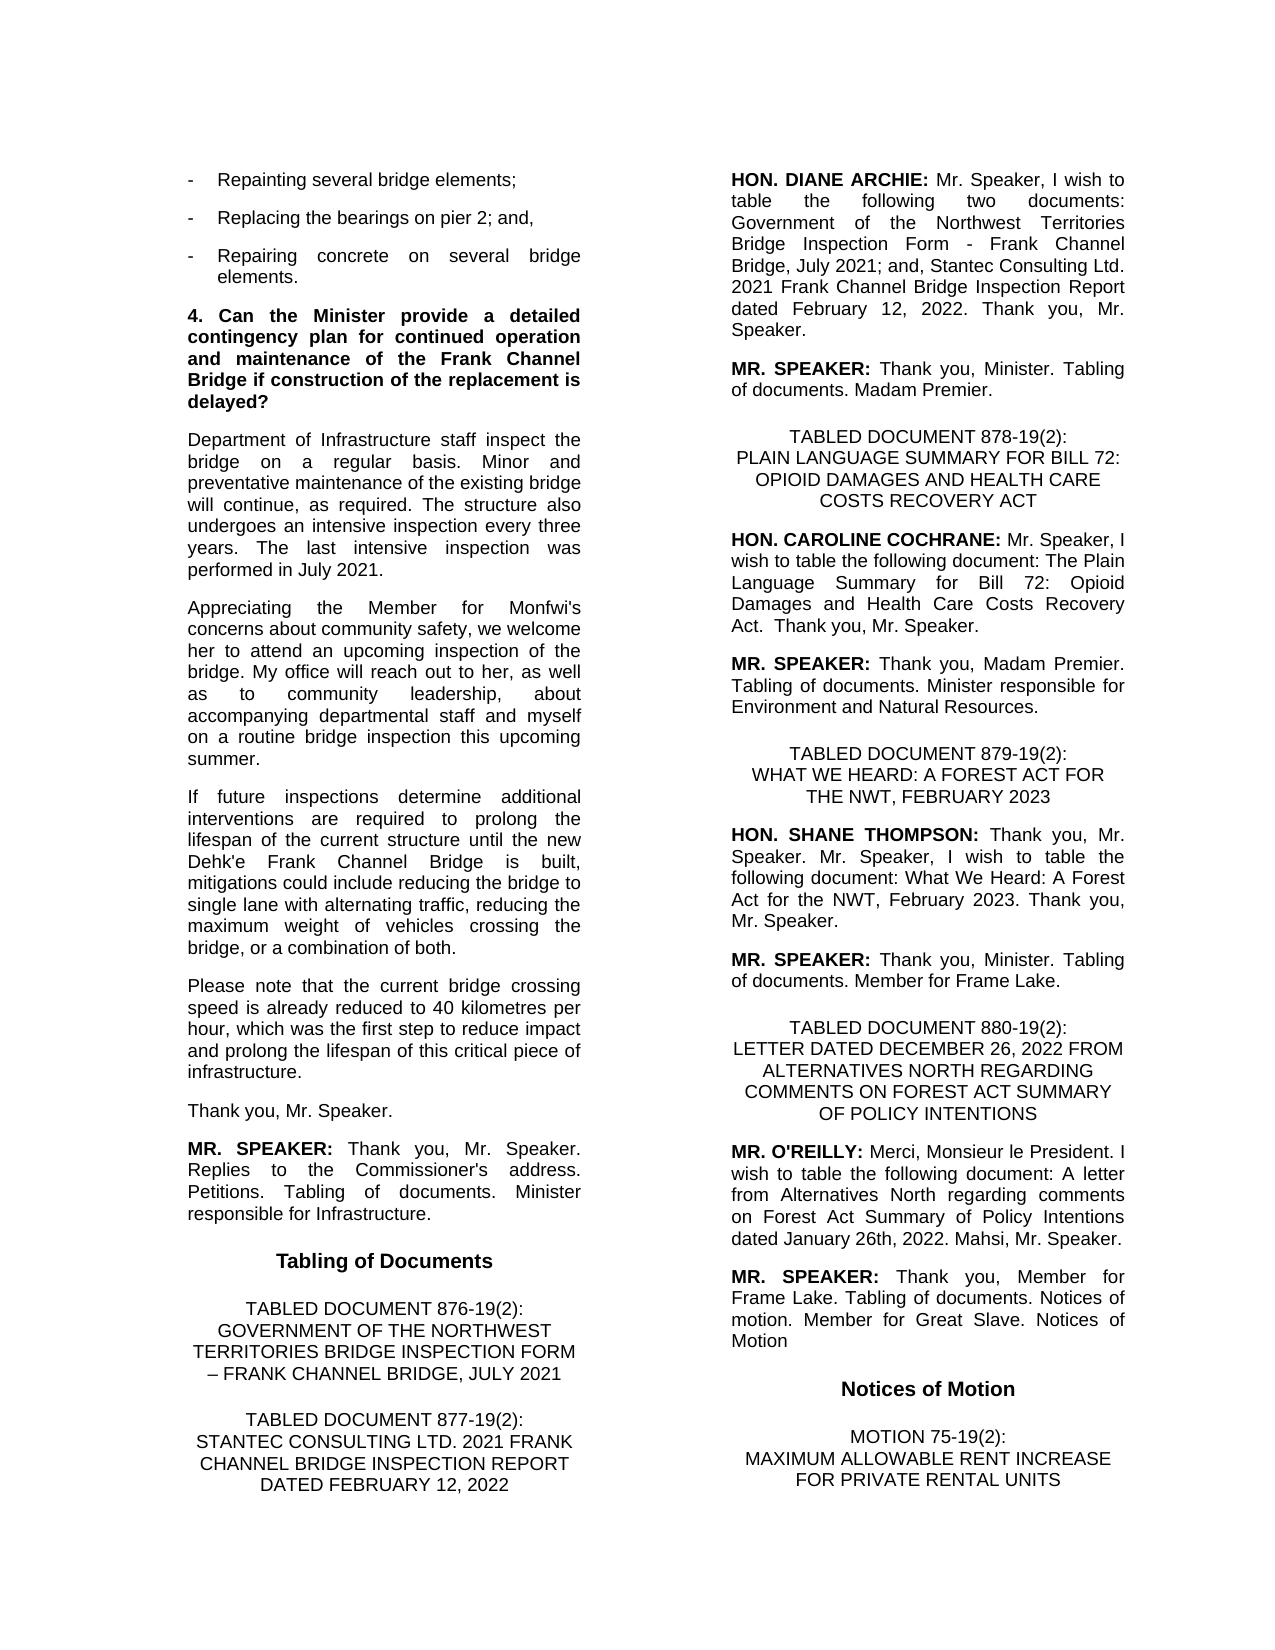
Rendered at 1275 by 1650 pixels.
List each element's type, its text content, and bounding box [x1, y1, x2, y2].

text MR. SPEAKER: Thank you, Madam Premier. Tabling of documents. Minister responsible for Environment and Natural Resources. [731, 653, 1125, 718]
text Department of Infrastructure staff inspect the bridge on a regular basis. Minor and preventative maintenance of the existing bridge will continue, as required. The structure also undergoes an intensive inspection every three years. The last intensive inspection was performed in July 2021. [187, 429, 581, 580]
subtitle Notices of Motion [731, 1377, 1125, 1401]
text 4. Can the Minister provide a detailed contingency plan for continued operation and maintenance of the Frank Channel Bridge if construction of the replacement is delayed? [187, 304, 581, 412]
subtitle Motion 75-19(2): Maximum Allowable Rent Increase for Private Rental Units [731, 1426, 1125, 1491]
subtitle Tabling of Documents [187, 1249, 581, 1273]
text HON. CAROLINE COCHRANE: Mr. Speaker, I wish to table the following document: The Plain Language Summary for Bill 72: Opioid Damages and Health Care Costs Recovery Act. Thank you, Mr. Speaker. [731, 528, 1125, 636]
text MR. O'REILLY: Merci, Monsieur le President. I wish to table the following document: A letter from Alternatives North regarding comments on Forest Act Summary of Policy Intentions dated January 26th, 2022. Mahsi, Mr. Speaker. [731, 1141, 1125, 1249]
subtitle Tabled Document 878-19(2): Plain Language Summary for Bill 72: Opioid Damages and Health Care Costs Recovery Act [731, 426, 1125, 512]
text HON. SHANE THOMPSON: Thank you, Mr. Speaker. Mr. Speaker, I wish to table the following document: What We Heard: A Forest Act for the NWT, February 2023. Thank you, Mr. Speaker. [731, 824, 1125, 932]
text MR. SPEAKER: Thank you, Minister. Tabling of documents. Member for Frame Lake. [731, 948, 1125, 992]
list Repairing concrete on several bridge elements. [187, 245, 581, 288]
list Replacing the bearings on pier 2; and, [187, 207, 581, 228]
list Repainting several bridge elements; [187, 168, 581, 190]
text MR. SPEAKER: Thank you, Minister. Tabling of documents. Madam Premier. [731, 357, 1125, 401]
text If future inspections determine additional interventions are required to prolong the lifespan of the current structure until the new Dehk'e Frank Channel Bridge is built, mitigations could include reducing the bridge to single lane with alternating traffic, reducing the maximum weight of vehicles crossing the bridge, or a combination of both. [187, 786, 581, 958]
text Appreciating the Member for Monfwi's concerns about community safety, we welcome her to attend an upcoming inspection of the bridge. My office will reach out to her, as well as to community leadership, about accompanying departmental staff and myself on a routine bridge inspection this upcoming summer. [187, 597, 581, 769]
subtitle Tabled Document 876-19(2): Government of the Northwest Territories Bridge Inspection Form – Frank Channel Bridge, July 2021 [187, 1298, 581, 1384]
text Thank you, Mr. Speaker. [187, 1099, 581, 1121]
text HON. DIANE ARCHIE: Mr. Speaker, I wish to table the following two documents: Government of the Northwest Territories Bridge Inspection Form - Frank Channel Bridge, July 2021; and, Stantec Consulting Ltd. 2021 Frank Channel Bridge Inspection Report dated February 12, 2022. Thank you, Mr. Speaker. [731, 168, 1125, 341]
subtitle Tabled Document 880-19(2): Letter dated December 26, 2022 from Alternatives North regarding Comments on Forest Act Summary of Policy Intentions [731, 1017, 1125, 1124]
subtitle Tabled Document 879-19(2): What We Heard: A Forest Act for the NWT, February 2023 [731, 743, 1125, 807]
text MR. SPEAKER: Thank you, Member for Frame Lake. Tabling of documents. Notices of motion. Member for Great Slave. Notices of Motion [731, 1266, 1125, 1352]
text MR. SPEAKER: Thank you, Mr. Speaker. Replies to the Commissioner's address. Petitions. Tabling of documents. Minister responsible for Infrastructure. [187, 1138, 581, 1224]
subtitle Tabled Document 877-19(2): Stantec Consulting Ltd. 2021 Frank Channel Bridge Inspection Report dated February 12, 2022 [187, 1409, 581, 1495]
text Please note that the current bridge crossing speed is already reduced to 40 kilometres per hour, which was the first step to reduce impact and prolong the lifespan of this critical piece of infrastructure. [187, 975, 581, 1083]
